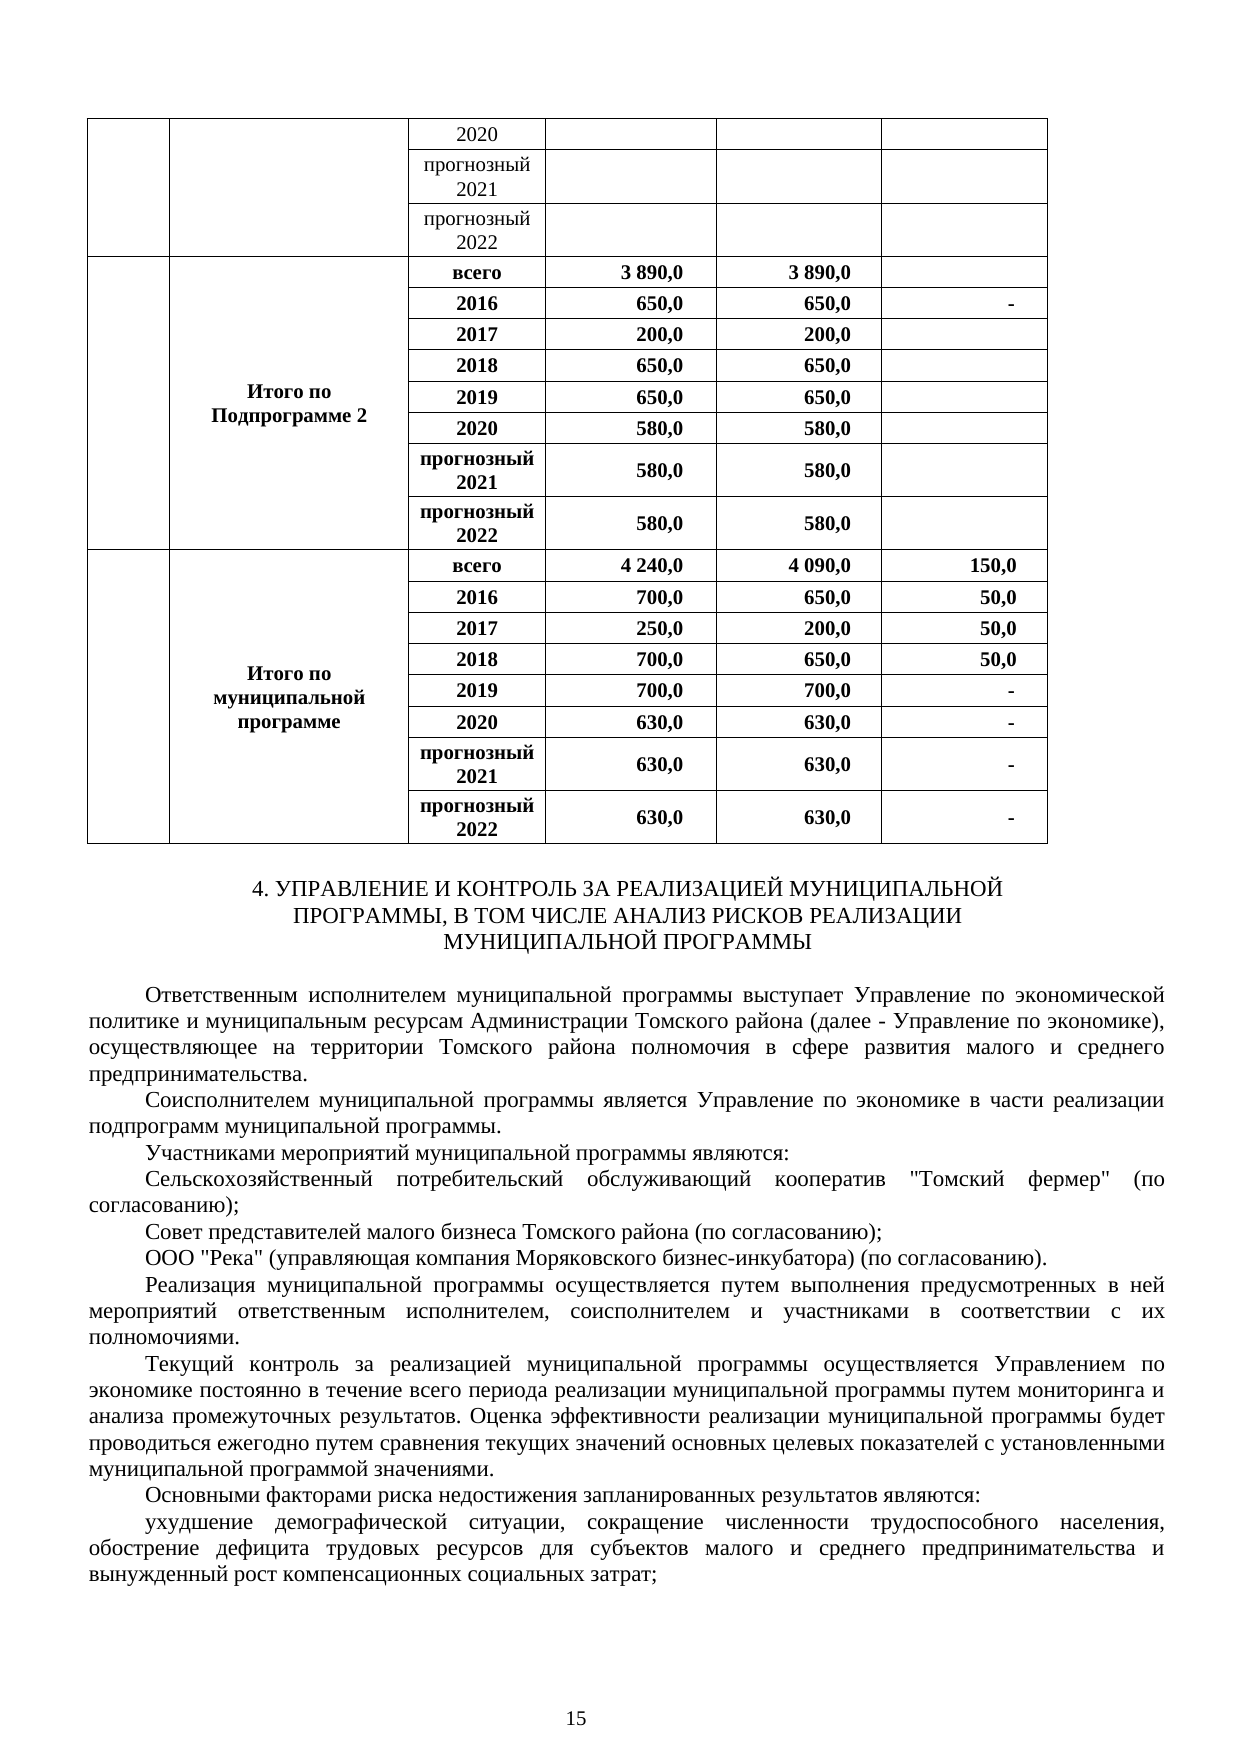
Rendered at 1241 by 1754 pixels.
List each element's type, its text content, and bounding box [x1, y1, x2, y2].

text МУНИЦИПАЛЬНОЙ ПРОГРАММЫ [88, 928, 1167, 954]
table_cell 2017 [409, 319, 545, 349]
table_cell 630,0 [717, 738, 881, 790]
table_cell прогнозный 2022 [409, 204, 545, 256]
table_cell всего [409, 550, 545, 581]
table_cell [882, 119, 1047, 149]
table_cell 580,0 [717, 497, 881, 549]
table_cell [717, 119, 881, 149]
table_cell 650,0 [717, 582, 881, 612]
table_cell 580,0 [717, 444, 881, 496]
table_cell [882, 204, 1047, 256]
table_cell Итого по муниципальной программе [170, 550, 408, 843]
table_cell 650,0 [717, 382, 881, 412]
table_cell 50,0 [882, 582, 1047, 612]
table_cell 650,0 [717, 288, 881, 318]
table_cell 700,0 [546, 582, 716, 612]
table_cell [546, 119, 716, 149]
table_cell [546, 150, 716, 202]
table_cell 2016 [409, 288, 545, 318]
table_cell [717, 150, 881, 202]
table_cell 150,0 [882, 550, 1047, 581]
table_cell 700,0 [546, 644, 716, 674]
table_cell 2018 [409, 644, 545, 674]
table_cell прогнозный 2021 [409, 444, 545, 496]
table_cell 580,0 [717, 413, 881, 443]
table_cell прогнозный 2021 [409, 738, 545, 790]
table_cell [88, 257, 169, 549]
table_cell 630,0 [546, 738, 716, 790]
table_cell 200,0 [546, 319, 716, 349]
table_cell [882, 413, 1047, 443]
table_cell 3 890,0 [546, 257, 716, 287]
table_cell [882, 350, 1047, 381]
table_cell 2020 [409, 707, 545, 737]
table_cell 700,0 [717, 675, 881, 706]
table_cell [882, 382, 1047, 412]
text Участниками мероприятий муниципальной программы являются: [88, 1139, 1167, 1165]
table_cell 630,0 [717, 707, 881, 737]
table_cell 580,0 [546, 413, 716, 443]
table_cell 3 890,0 [717, 257, 881, 287]
table_cell 630,0 [717, 791, 881, 843]
table_cell 50,0 [882, 644, 1047, 674]
table_cell 630,0 [546, 707, 716, 737]
table_cell 200,0 [717, 319, 881, 349]
table_cell 630,0 [546, 791, 716, 843]
table_cell 580,0 [546, 444, 716, 496]
table_cell прогнозный 2022 [409, 497, 545, 549]
table_cell 50,0 [882, 613, 1047, 643]
table_cell 2019 [409, 382, 545, 412]
table_cell 650,0 [546, 382, 716, 412]
table_cell прогнозный 2021 [409, 150, 545, 202]
text Совет представителей малого бизнеса Томского района (по согласованию); [88, 1218, 1167, 1244]
table_cell 4 240,0 [546, 550, 716, 581]
table_cell всего [409, 257, 545, 287]
text Ответственным исполнителем муниципальной программы выступает Управление по экономической политике и муниципальным ресурсам Администрации Томского района (далее - Управление по экономике), осуществляющее на территории Томского района полномочия в сфере развития малого и среднего предпринимательства. [88, 981, 1167, 1086]
table_cell 2019 [409, 675, 545, 706]
table_cell 2018 [409, 350, 545, 381]
table_cell [882, 319, 1047, 349]
table_cell [88, 550, 169, 843]
text 4. УПРАВЛЕНИЕ И КОНТРОЛЬ ЗА РЕАЛИЗАЦИЕЙ МУНИЦИПАЛЬНОЙ [88, 875, 1167, 902]
table_cell 650,0 [717, 644, 881, 674]
table_cell [717, 204, 881, 256]
table_cell [546, 204, 716, 256]
table_cell [882, 497, 1047, 549]
table_cell - [882, 675, 1047, 706]
text Основными факторами риска недостижения запланированных результатов являются: [88, 1481, 1167, 1508]
table_cell [882, 257, 1047, 287]
table_cell 2016 [409, 582, 545, 612]
text ООО "Река" (управляющая компания Моряковского бизнес-инкубатора) (по согласованию). [88, 1244, 1167, 1271]
text Соисполнителем муниципальной программы является Управление по экономике в части реализации подпрограмм муниципальной программы. [88, 1086, 1167, 1139]
table_cell - [882, 288, 1047, 318]
table_cell 2017 [409, 613, 545, 643]
table_cell [882, 444, 1047, 496]
table_cell 700,0 [546, 675, 716, 706]
table_cell 2020 [409, 119, 545, 149]
text Реализация муниципальной программы осуществляется путем выполнения предусмотренных в ней мероприятий ответственным исполнителем, соисполнителем и участниками в соответствии с их полномочиями. [88, 1271, 1167, 1350]
table_cell 650,0 [546, 350, 716, 381]
text Текущий контроль за реализацией муниципальной программы осуществляется Управлением по экономике постоянно в течение всего периода реализации муниципальной программы путем мониторинга и анализа промежуточных результатов. Оценка эффективности реализации муниципальной программы будет проводиться ежегодно путем сравнения текущих значений основных целевых показателей с установленными муниципальной программой значениями. [88, 1350, 1167, 1481]
table_cell 250,0 [546, 613, 716, 643]
table_cell - [882, 738, 1047, 790]
table_cell 650,0 [546, 288, 716, 318]
table_cell 2020 [409, 413, 545, 443]
table_cell - [882, 791, 1047, 843]
table_cell - [882, 707, 1047, 737]
table_cell 200,0 [717, 613, 881, 643]
table_cell 580,0 [546, 497, 716, 549]
text Сельскохозяйственный потребительский обслуживающий кооператив "Томский фермер" (по согласованию); [88, 1165, 1167, 1218]
table_cell 650,0 [717, 350, 881, 381]
text ухудшение демографической ситуации, сокращение численности трудоспособного населения, обострение дефицита трудовых ресурсов для субъектов малого и среднего предпринимательства и вынужденный рост компенсационных социальных затрат; [88, 1508, 1167, 1587]
text ПРОГРАММЫ, В ТОМ ЧИСЛЕ АНАЛИЗ РИСКОВ РЕАЛИЗАЦИИ [88, 902, 1167, 928]
table_cell Итого по Подпрограмме 2 [170, 257, 408, 549]
table_cell [882, 150, 1047, 202]
table_cell 4 090,0 [717, 550, 881, 581]
table_cell прогнозный 2022 [409, 791, 545, 843]
